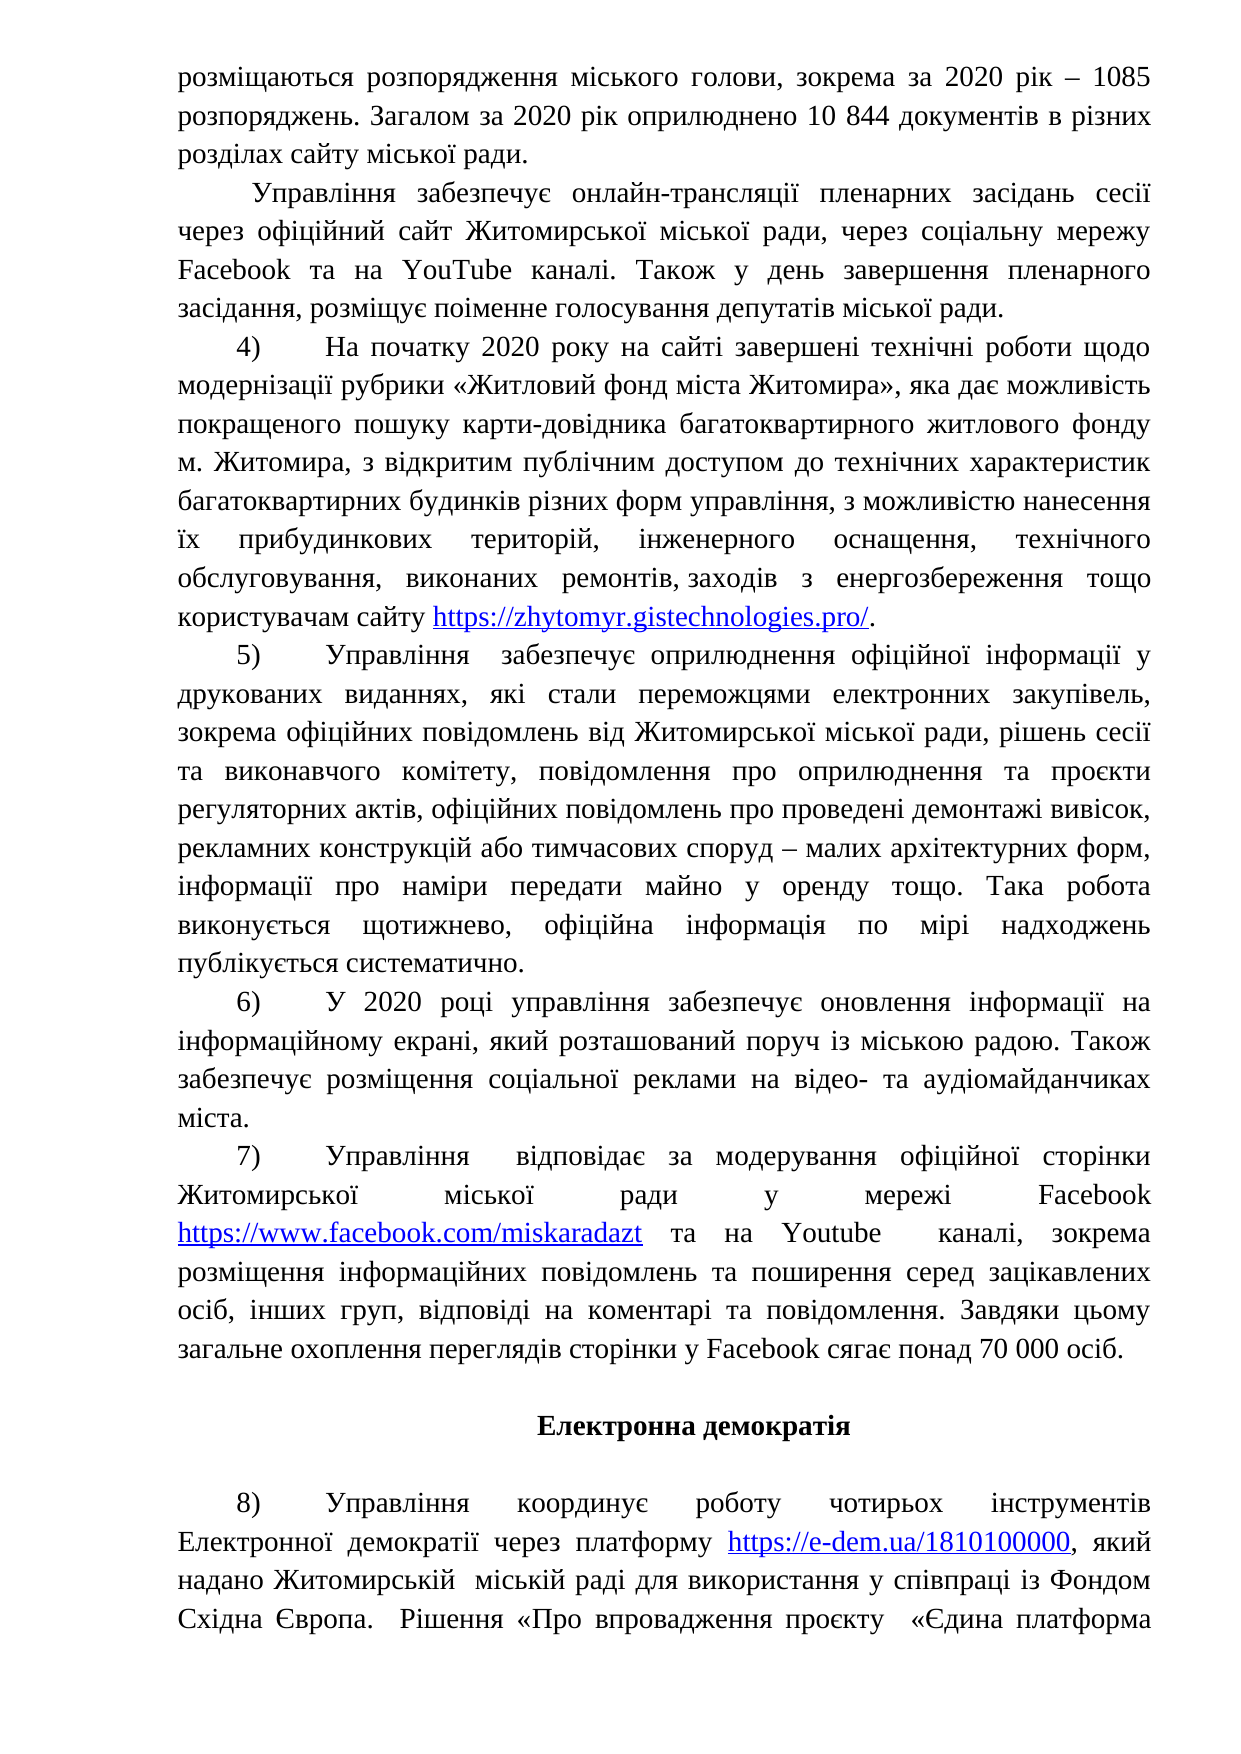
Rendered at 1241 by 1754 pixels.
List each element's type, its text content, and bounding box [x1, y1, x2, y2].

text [177, 59, 1152, 170]
text Управління забезпечує онлайн-трансляції пленарних засідань сесії через офіційний сайт Житомирської міської ради, через соціальну мережу Facebook та на YouTube каналі. Також у день завершення пленарного засідання, розміщує поіменне голосування депутатів міської ради. [177, 175, 1152, 324]
list Управління забезпечує оприлюднення офіційної інформації у друкованих виданнях, які стали переможцями електронних закупівель, зокрема офіційних повідомлень від Житомирської міської ради, рішень сесії та виконавчого комітету, повідомлення про оприлюднення та проєкти регуляторних актів, офіційних повідомлень про проведені демонтажі вивісок, рекламних конструкцій або тимчасових споруд – малих архітектурних форм, інформації про наміри передати майно у оренду тощо. Така робота виконується щотижнево, офіційна інформація по мірі надходжень публікується систематично. [177, 637, 1152, 979]
text Електронна демократія [177, 1408, 1152, 1442]
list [177, 1485, 1152, 1634]
list На початку 2020 року на сайті завершені технічні роботи щодо модернізації рубрики «Житловий фонд міста Житомира», яка дає можливість покращеного пошуку карти-довідника багатоквартирного житлового фонду м. Житомира, з відкритим публічним доступом до технічних характеристик багатоквартирних будинків різних форм управління, з можливістю нанесення їх прибудинкових територій, інженерного оснащення, технічного обслуговування, виконаних ремонтів, заходів з енергозбереження тощо користувачам сайту https://zhytomyr.gistechnologies.pro/. [177, 329, 1152, 632]
list Управління відповідає за модерування офіційної сторінки Житомирської міської ради у мережі Facebook https://www.facebook.com/miskaradazt та на Youtube каналі, зокрема розміщення інформаційних повідомлень та поширення серед зацікавлених осіб, інших груп, відповіді на коментарі та повідомлення. Завдяки цьому загальне охоплення переглядів сторінки у Facebook сягає понад 70 000 осіб. [177, 1138, 1152, 1364]
list У 2020 році управління забезпечує оновлення інформації на інформаційному екрані, який розташований поруч із міською радою. Також забезпечує розміщення соціальної реклами на відео- та аудіомайданчиках міста. [177, 984, 1152, 1133]
